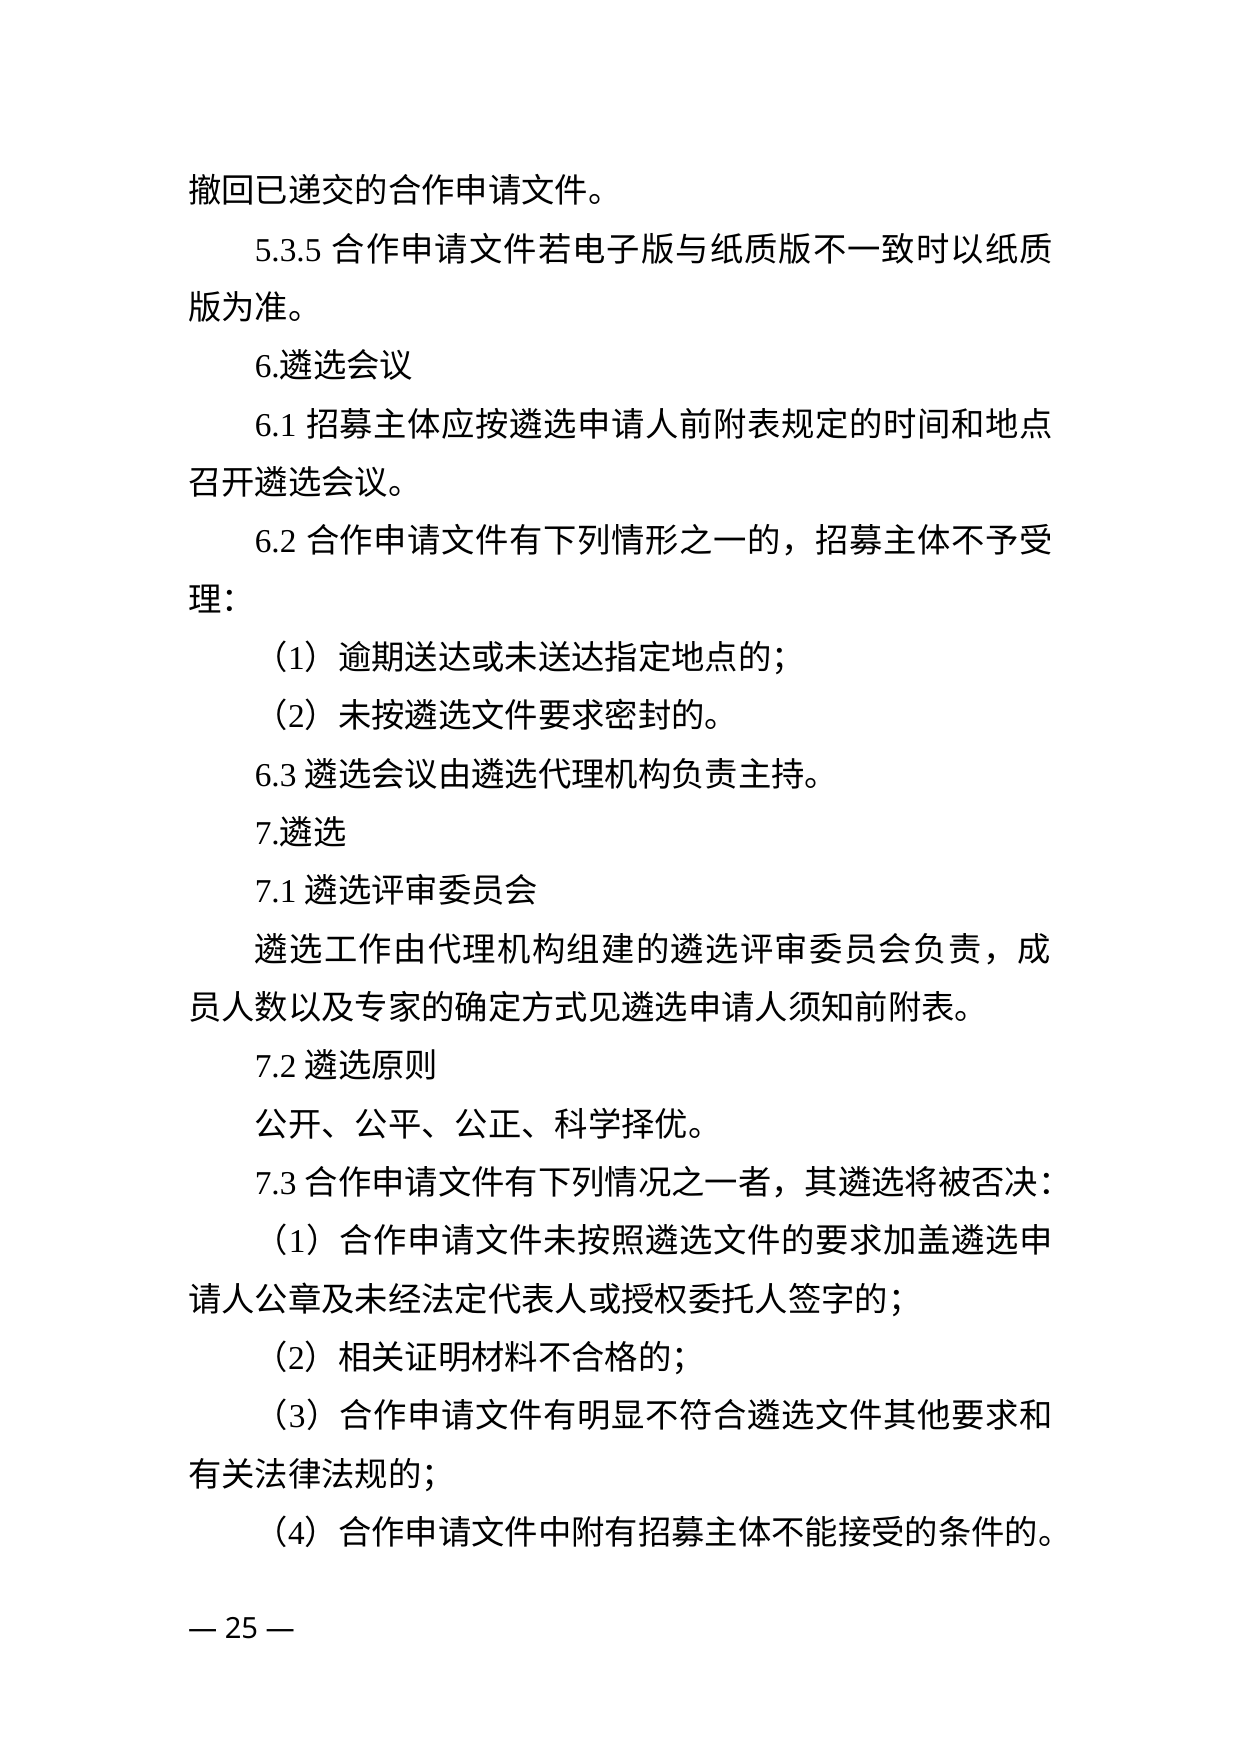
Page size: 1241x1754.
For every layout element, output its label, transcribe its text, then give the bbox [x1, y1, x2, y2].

text 5.3.5 合作申请文件若电子版与纸质版不一致时以纸质版为准。 [188, 214, 1052, 331]
text 7.1 遴选评审委员会 [188, 856, 1052, 914]
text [188, 156, 1052, 214]
text 遴选工作由代理机构组建的遴选评审委员会负责，成员人数以及专家的确定方式见遴选申请人须知前附表。 [188, 914, 1052, 1031]
text 7.遴选 [188, 798, 1052, 856]
text （2）相关证明材料不合格的； [188, 1323, 1052, 1381]
text 7.3 合作申请文件有下列情况之一者，其遴选将被否决： [188, 1148, 1052, 1206]
text （1）合作申请文件未按照遴选文件的要求加盖遴选申请人公章及未经法定代表人或授权委托人签字的； [188, 1206, 1052, 1323]
text 6.遴选会议 [188, 331, 1052, 389]
text （1）逾期送达或未送达指定地点的； [188, 623, 1052, 681]
text 7.2 遴选原则 [188, 1031, 1052, 1089]
text 公开、公平、公正、科学择优。 [188, 1089, 1052, 1148]
text （2）未按遴选文件要求密封的。 [188, 681, 1052, 739]
text （4）合作申请文件中附有招募主体不能接受的条件的。 [188, 1498, 1052, 1556]
text （3）合作申请文件有明显不符合遴选文件其他要求和有关法律法规的； [188, 1381, 1052, 1498]
text 6.3 遴选会议由遴选代理机构负责主持。 [188, 739, 1052, 798]
text 6.1 招募主体应按遴选申请人前附表规定的时间和地点召开遴选会议。 [188, 389, 1052, 506]
text 6.2 合作申请文件有下列情形之一的，招募主体不予受理： [188, 506, 1052, 623]
